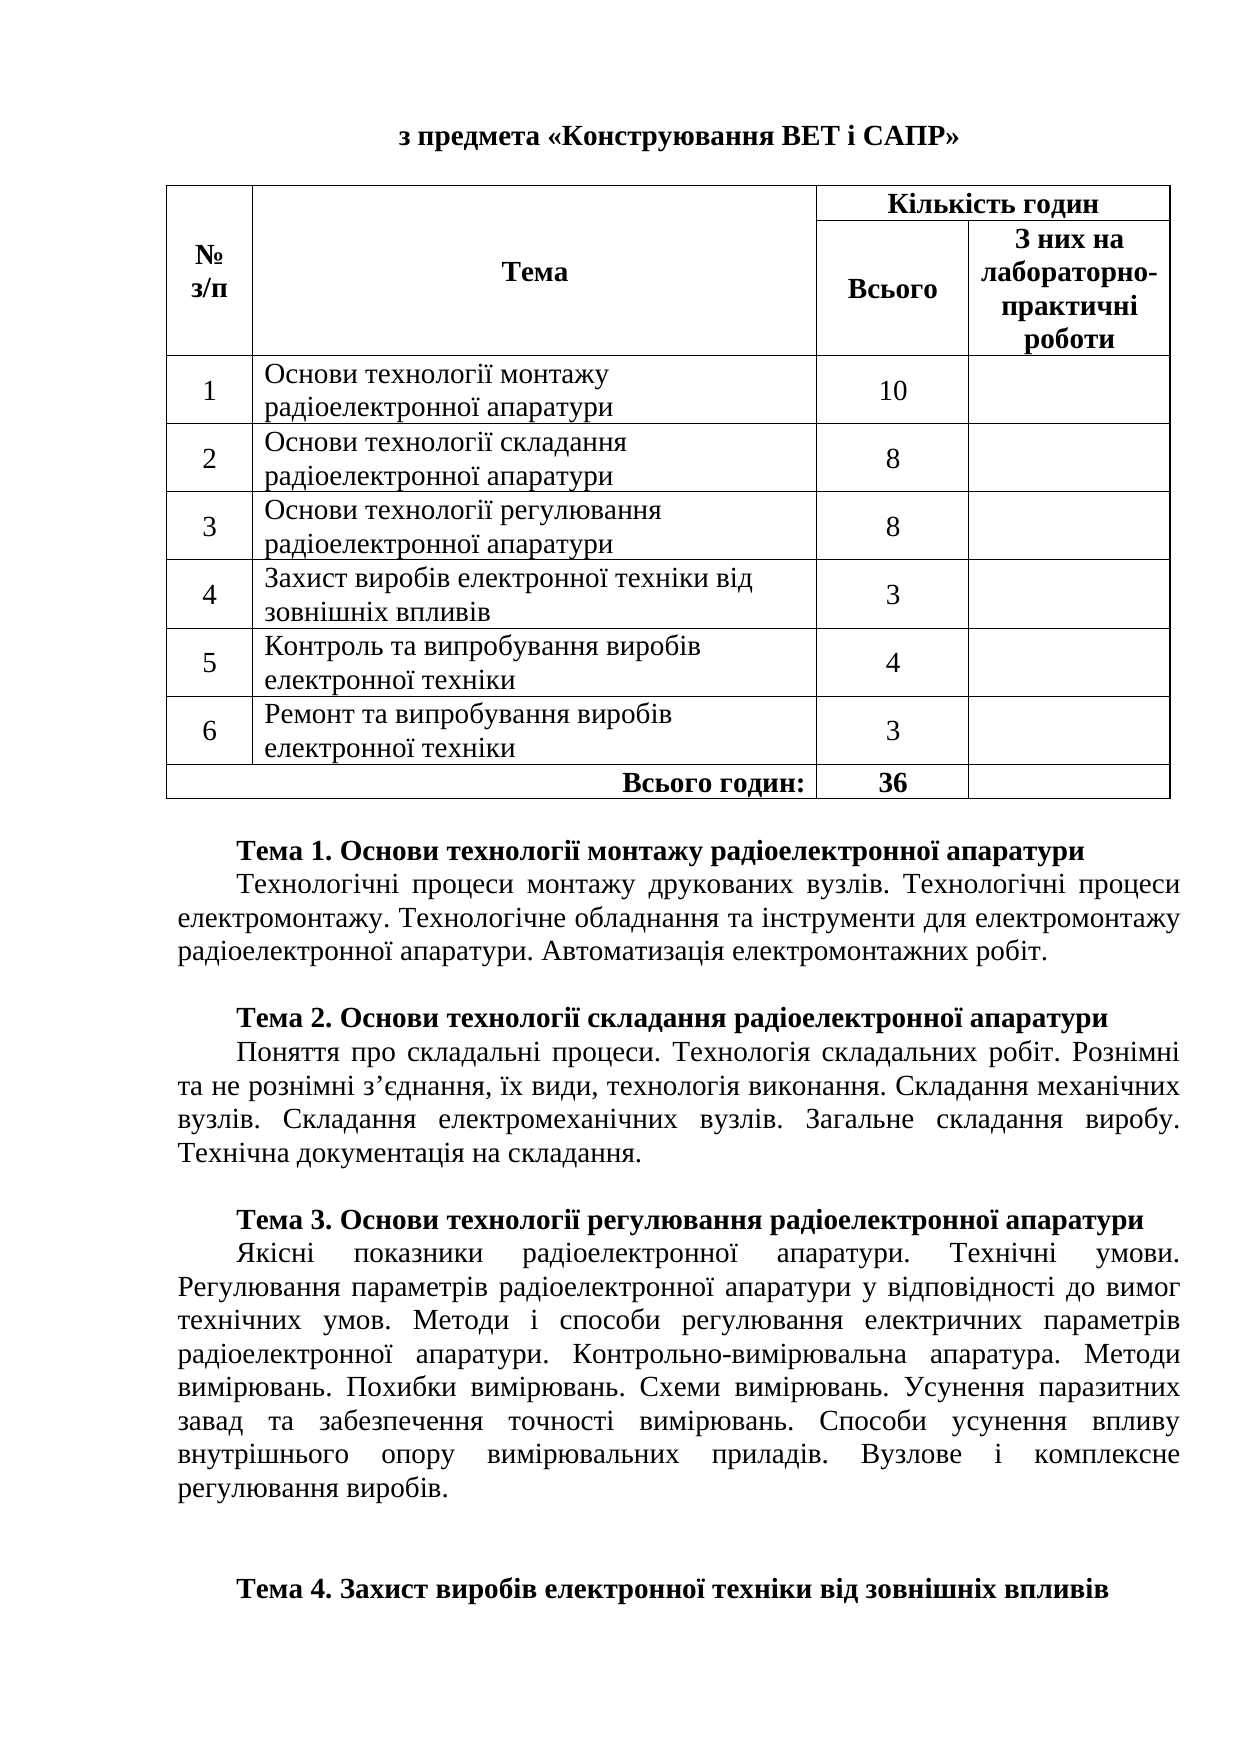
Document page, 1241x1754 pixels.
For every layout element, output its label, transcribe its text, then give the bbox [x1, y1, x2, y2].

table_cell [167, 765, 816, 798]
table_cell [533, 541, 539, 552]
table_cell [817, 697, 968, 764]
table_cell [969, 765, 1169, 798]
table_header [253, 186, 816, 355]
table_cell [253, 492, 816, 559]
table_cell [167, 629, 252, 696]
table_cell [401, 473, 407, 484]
text Тема 3. Основи технології регулювання радіоелектронної апаратури [177, 1202, 1181, 1235]
text Тема 1. Основи технології монтажу радіоелектронної апаратури [177, 833, 1181, 866]
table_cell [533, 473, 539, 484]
text Якісні показники радіоелектронної апаратури. Технічні умови. Регулювання параметрів радіоелектронної апаратури у відповідності до вимог технічних умов. Методи і способи регулювання електричних параметрів радіоелектронної апаратури. Контрольно-вимірювальна апаратура. Методи вимірювань. Похибки вимірювань. Схеми вимірювань. Усунення паразитних завад та забезпечення точності вимірювань. Способи усунення впливу внутрішнього опору вимірювальних приладів. Вузлове і комплексне регулювання виробів. [177, 1235, 1181, 1504]
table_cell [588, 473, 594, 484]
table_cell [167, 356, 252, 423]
text Тема 4. Захист виробів електронної техніки від зовнішніх впливів [177, 1571, 1181, 1604]
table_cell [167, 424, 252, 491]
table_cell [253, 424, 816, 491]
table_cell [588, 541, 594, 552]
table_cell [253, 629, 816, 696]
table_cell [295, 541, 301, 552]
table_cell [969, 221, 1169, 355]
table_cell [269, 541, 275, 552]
text Технологічні процеси монтажу друкованих вузлів. Технологічні процеси електромонтажу. Технологічне обладнання та інструменти для електромонтажу радіоелектронної апаратури. Автоматизація електромонтажних робіт. [177, 866, 1181, 967]
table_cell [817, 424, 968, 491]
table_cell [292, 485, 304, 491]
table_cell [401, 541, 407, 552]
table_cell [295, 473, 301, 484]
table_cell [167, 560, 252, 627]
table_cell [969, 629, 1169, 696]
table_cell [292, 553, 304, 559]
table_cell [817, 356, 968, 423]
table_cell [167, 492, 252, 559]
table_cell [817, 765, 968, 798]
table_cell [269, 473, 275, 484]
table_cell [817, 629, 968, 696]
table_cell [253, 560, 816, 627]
text Тема 2. Основи технології складання радіоелектронної апаратури [177, 1001, 1181, 1034]
text Поняття про складальні процеси. Технологія складальних робіт. Рознімні та не рознімні з’єднання, їх види, технологія виконання. Складання механічних вузлів. Складання електромеханічних вузлів. Загальне складання виробу. Технічна документація на складання. [177, 1034, 1181, 1168]
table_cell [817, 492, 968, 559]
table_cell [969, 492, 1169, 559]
text з предмета «Конструювання ВЕТ і САПР» [177, 118, 1181, 152]
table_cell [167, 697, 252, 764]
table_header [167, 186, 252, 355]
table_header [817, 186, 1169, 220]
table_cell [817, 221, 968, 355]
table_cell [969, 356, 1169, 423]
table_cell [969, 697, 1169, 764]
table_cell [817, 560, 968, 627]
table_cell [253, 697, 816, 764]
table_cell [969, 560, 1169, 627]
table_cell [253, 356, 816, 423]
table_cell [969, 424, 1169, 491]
